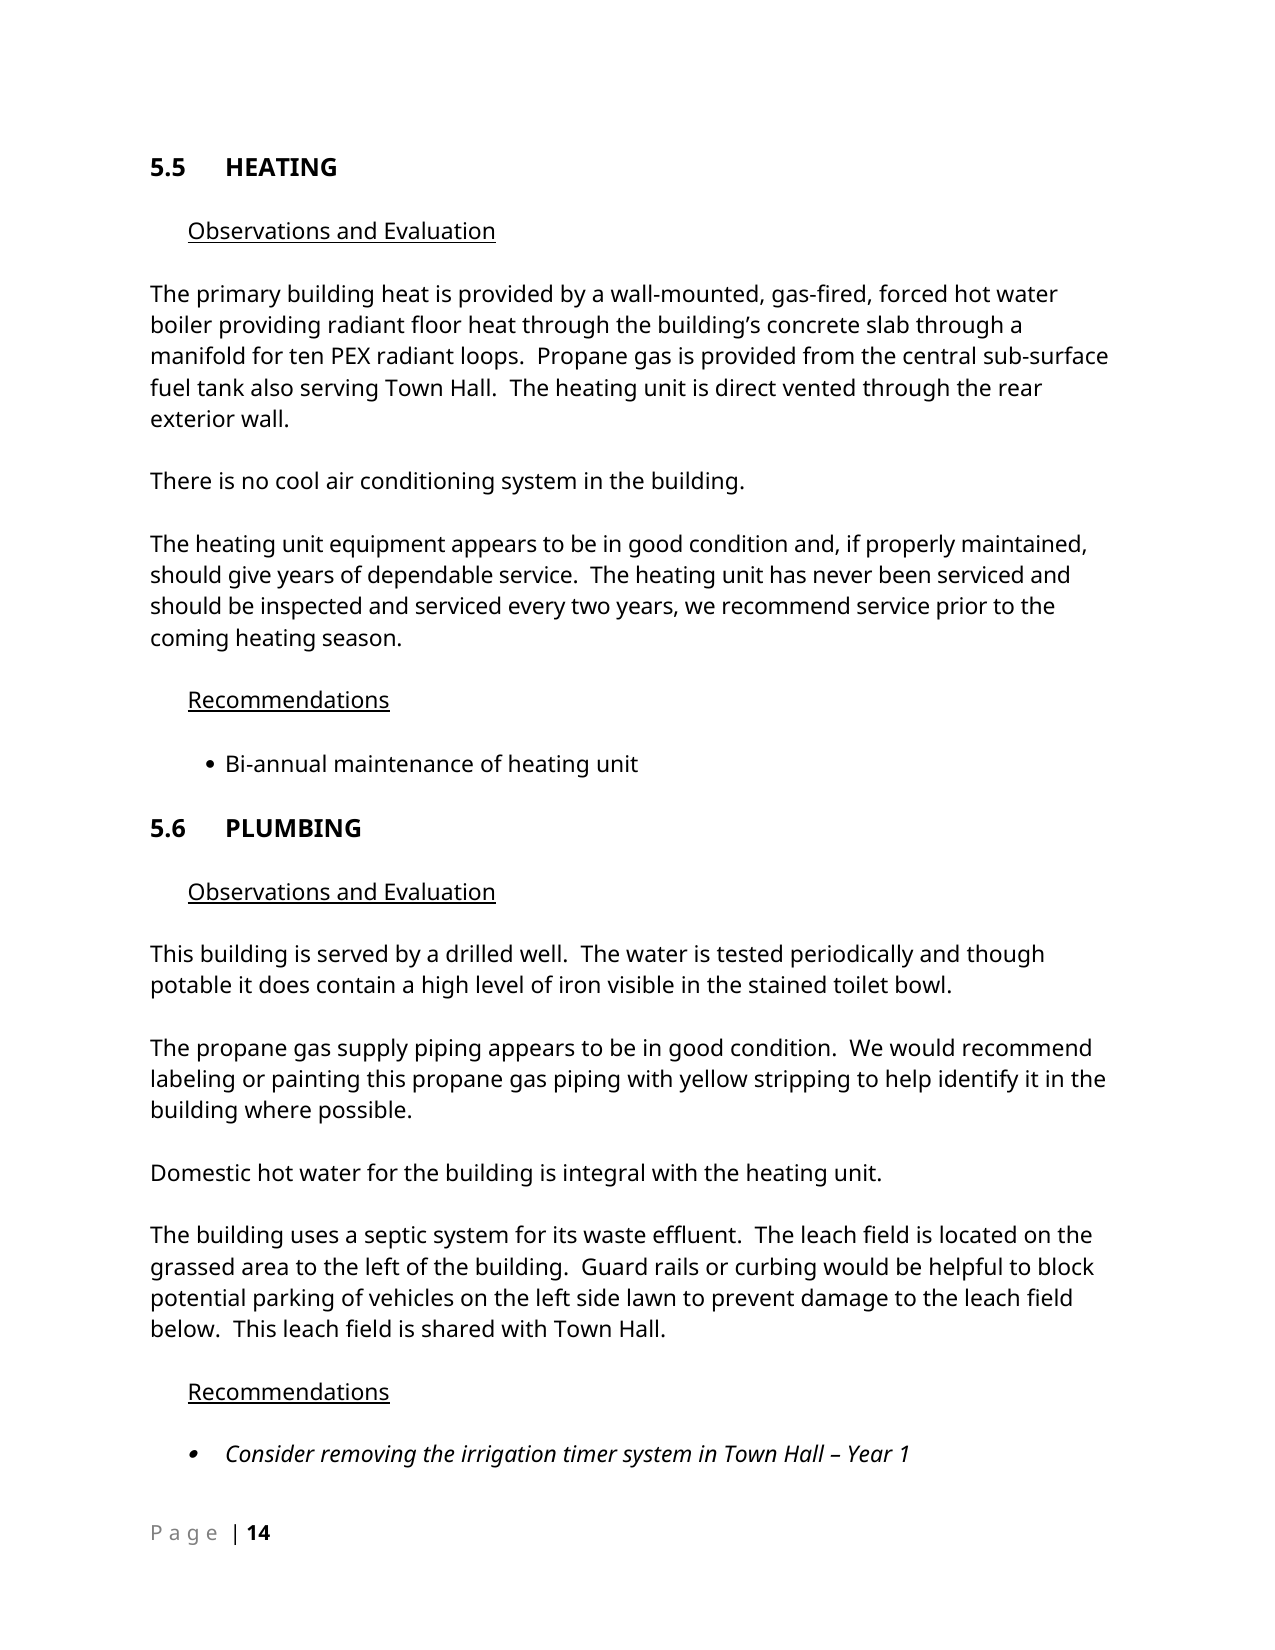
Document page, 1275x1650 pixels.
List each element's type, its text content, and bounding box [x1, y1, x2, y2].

subtitle 5.5 HEATING [150, 150, 1125, 184]
text Domestic hot water for the building is integral with the heating unit. [150, 1157, 1125, 1188]
text The propane gas supply piping appears to be in good condition. We would recommend labeling or painting this propane gas piping with yellow stripping to help identify it in the building where possible. [150, 1032, 1125, 1126]
text The primary building heat is provided by a wall-mounted, gas-fired, forced hot water boiler providing radiant floor heat through the building’s concrete slab through a manifold for ten PEX radiant loops. Propane gas is provided from the central sub-surface fuel tank also serving Town Hall. The heating unit is direct vented through the rear exterior wall. [150, 278, 1125, 434]
list Consider removing the irrigation timer system in Town Hall – Year 1 [187, 1438, 1125, 1469]
text Observations and Evaluation [187, 215, 1125, 247]
subtitle 5.6 PLUMBING [150, 810, 1125, 844]
text Recommendations [187, 1376, 1125, 1407]
text Observations and Evaluation [187, 876, 1125, 907]
text Recommendations [187, 684, 1125, 715]
text The heating unit equipment appears to be in good condition and, if properly maintained, should give years of dependable service. The heating unit has never been serviced and should be inspected and serviced every two years, we recommend service prior to the coming heating season. [150, 528, 1125, 653]
text There is no cool air conditioning system in the building. [150, 465, 1125, 497]
list Bi-annual maintenance of heating unit [206, 748, 1125, 779]
text The building uses a septic system for its waste effluent. The leach field is located on the grassed area to the left of the building. Guard rails or curbing would be helpful to block potential parking of vehicles on the left side lawn to prevent damage to the leach field below. This leach field is shared with Town Hall. [150, 1219, 1125, 1344]
text This building is served by a drilled well. The water is tested periodically and though potable it does contain a high level of iron visible in the stained toilet bowl. [150, 938, 1125, 1001]
